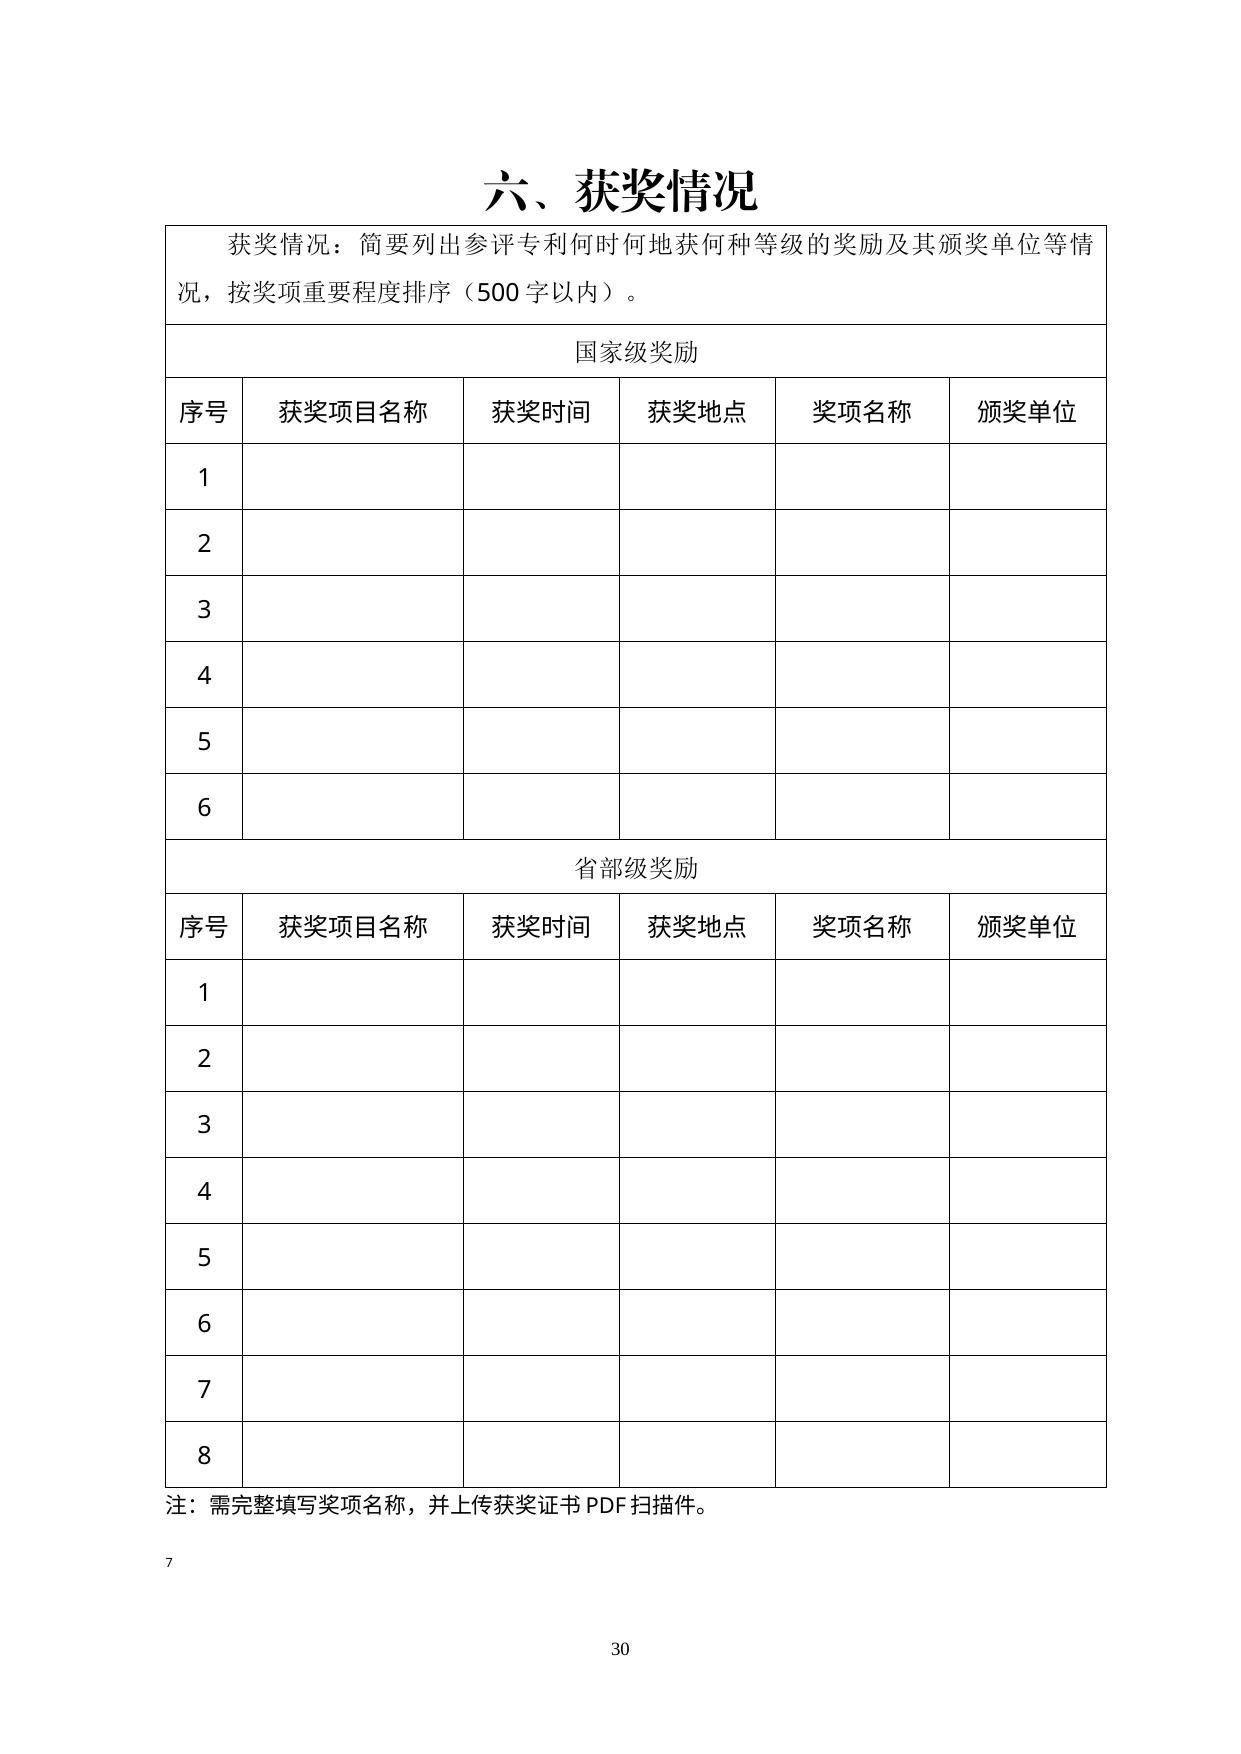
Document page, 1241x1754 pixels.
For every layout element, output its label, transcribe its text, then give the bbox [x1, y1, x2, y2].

table_cell [950, 1422, 1106, 1487]
table_cell [243, 642, 463, 707]
table_cell [243, 444, 463, 509]
table_cell 5 [166, 708, 242, 773]
table_cell [776, 1158, 949, 1223]
table_cell 3 [166, 576, 242, 641]
table_cell [243, 1092, 463, 1157]
table_cell [950, 708, 1106, 773]
table_cell 颁奖单位 [950, 894, 1106, 958]
table_cell [776, 444, 949, 509]
table_cell [950, 576, 1106, 641]
table_cell 奖项名称 [776, 378, 949, 443]
table_cell [620, 960, 775, 1024]
table_cell [620, 1356, 775, 1421]
table_cell 获奖地点 [620, 894, 775, 958]
table_cell 8 [166, 1422, 242, 1487]
table_cell [620, 1224, 775, 1289]
table_cell 省部级奖励 [166, 840, 1106, 892]
table_cell [776, 708, 949, 773]
table_cell [243, 510, 463, 575]
table_cell [776, 510, 949, 575]
table_cell [620, 708, 775, 773]
table_cell [620, 1026, 775, 1091]
table_cell [776, 1356, 949, 1421]
table_cell [620, 576, 775, 641]
table_cell 1 [166, 960, 242, 1024]
table_cell [464, 1290, 619, 1355]
table_cell [464, 1026, 619, 1091]
table_header 获奖情况：简要列出参评专利何时何地获何种等级的奖励及其颁奖单位等情况，按奖项重要程度排序（500字以内）。 [166, 226, 1106, 324]
table_cell [243, 960, 463, 1024]
table_cell [776, 1092, 949, 1157]
table_cell [776, 1026, 949, 1091]
table_cell 序号 [166, 378, 242, 443]
table_cell [620, 1422, 775, 1487]
table_cell 获奖项目名称 [243, 378, 463, 443]
table_cell 1 [166, 444, 242, 509]
table_cell 6 [166, 1290, 242, 1355]
table_cell 奖项名称 [776, 894, 949, 958]
text 注：需完整填写奖项名称，并上传获奖证书PDF扫描件。 [165, 1488, 1075, 1520]
table_cell 2 [166, 510, 242, 575]
table_cell 颁奖单位 [950, 378, 1106, 443]
table_cell [950, 1224, 1106, 1289]
table_cell [620, 444, 775, 509]
table_cell [243, 708, 463, 773]
table_cell 国家级奖励 [166, 325, 1106, 377]
table_cell [243, 774, 463, 839]
table_cell [464, 1092, 619, 1157]
table_cell [950, 510, 1106, 575]
table_cell [620, 1092, 775, 1157]
table_cell [464, 1158, 619, 1223]
table_cell [464, 708, 619, 773]
table_cell 获奖项目名称 [243, 894, 463, 958]
text 六、获奖情况 [165, 160, 1075, 225]
table_cell [776, 642, 949, 707]
table_cell 7 [166, 1356, 242, 1421]
table_cell [464, 960, 619, 1024]
table_cell 4 [166, 1158, 242, 1223]
table_cell [776, 1422, 949, 1487]
table_cell 获奖时间 [464, 378, 619, 443]
table_cell [464, 642, 619, 707]
table_cell [950, 960, 1106, 1024]
text 7 [165, 1553, 1075, 1585]
table_cell [243, 1158, 463, 1223]
table_cell [776, 960, 949, 1024]
table_cell [620, 1158, 775, 1223]
table_cell [950, 1158, 1106, 1223]
table_cell [776, 774, 949, 839]
table_cell 序号 [166, 894, 242, 958]
table_cell [243, 1026, 463, 1091]
table_cell [950, 1026, 1106, 1091]
table_cell [243, 1422, 463, 1487]
table_cell [776, 1290, 949, 1355]
table_cell 获奖地点 [620, 378, 775, 443]
table_cell [464, 774, 619, 839]
table_cell [950, 642, 1106, 707]
table_cell [243, 1290, 463, 1355]
table_cell [950, 1092, 1106, 1157]
table_cell [950, 444, 1106, 509]
table_cell [464, 510, 619, 575]
table_cell 4 [166, 642, 242, 707]
table_cell [776, 1224, 949, 1289]
table_cell [243, 1224, 463, 1289]
table_cell [620, 774, 775, 839]
table_cell 获奖时间 [464, 894, 619, 958]
table_cell [464, 1224, 619, 1289]
table_cell 3 [166, 1092, 242, 1157]
table_cell [464, 1356, 619, 1421]
table_cell [776, 576, 949, 641]
table_cell [950, 774, 1106, 839]
table_cell [620, 510, 775, 575]
table_cell 5 [166, 1224, 242, 1289]
table_cell 6 [166, 774, 242, 839]
table_cell 2 [166, 1026, 242, 1091]
table_cell [950, 1290, 1106, 1355]
table_cell [620, 642, 775, 707]
table_cell [620, 1290, 775, 1355]
table_cell [464, 1422, 619, 1487]
table_cell [464, 576, 619, 641]
table_cell [243, 1356, 463, 1421]
table_cell [243, 576, 463, 641]
table_cell [950, 1356, 1106, 1421]
table_cell [464, 444, 619, 509]
